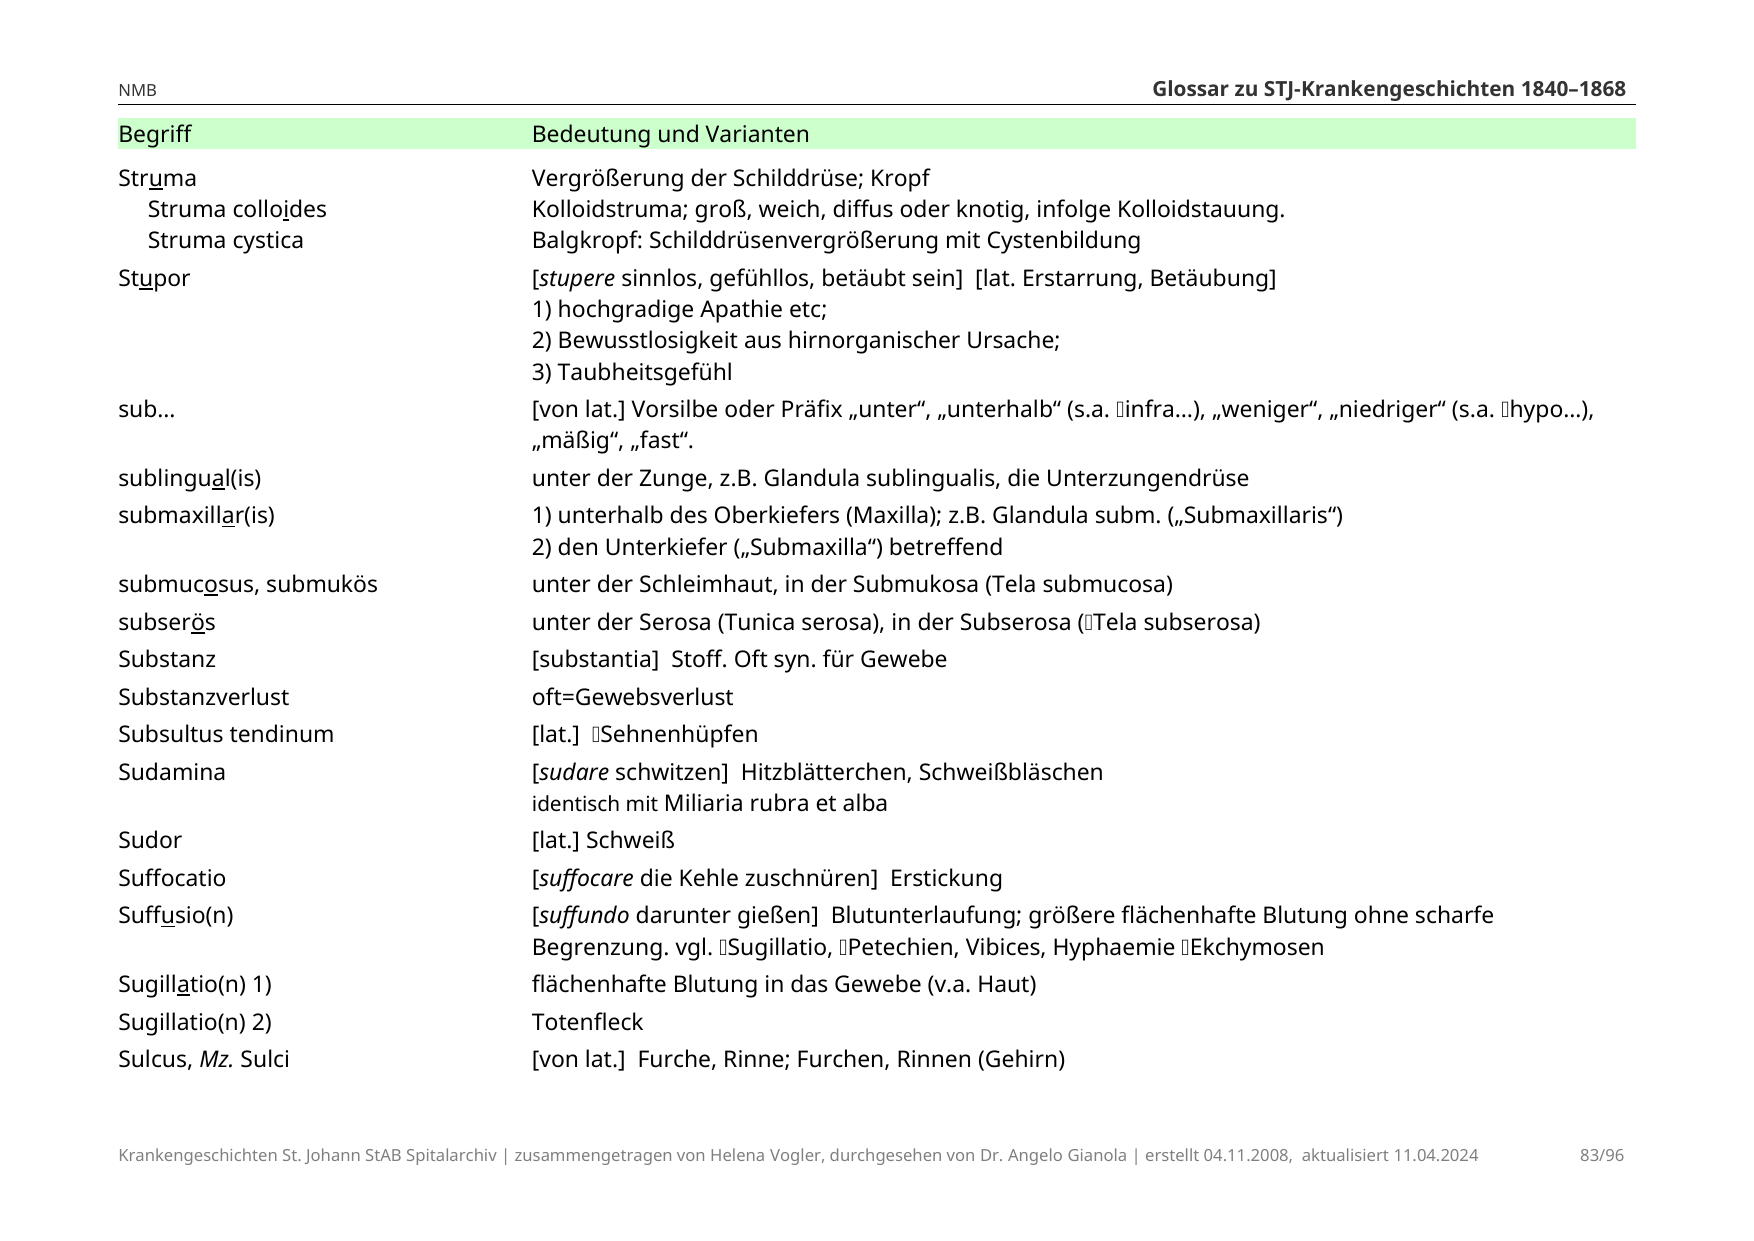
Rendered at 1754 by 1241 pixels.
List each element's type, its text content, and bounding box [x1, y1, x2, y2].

text Sudamina [sudare schwitzen] Hitzblätterchen, Schweißbläschen identisch mit Miliaria rubra et alba [118, 755, 1630, 818]
text Struma cystica Balgkropf: Schilddrüsenvergrößerung mit Cystenbildung [148, 224, 1630, 255]
text submaxillar(is) 1) unterhalb des Oberkiefers (Maxilla); z.B. Glandula subm. („Submaxillaris“) 2) den Unterkiefer („Submaxilla“) betreffend [118, 499, 1630, 562]
text submucosus, submukös unter der Schleimhaut, in der Submukosa (Tela submucosa) [118, 568, 1630, 599]
text Suffocatio [suffocare die Kehle zuschnüren] Erstickung [118, 862, 1630, 893]
text Sugillatio(n) 1) flächenhafte Blutung in das Gewebe (v.a. Haut) [118, 968, 1630, 999]
text Substanzverlust oft=Gewebsverlust [118, 680, 1630, 712]
text Sugillatio(n) 2) Totenfleck [118, 1005, 1630, 1037]
text Stupor [stupere sinnlos, gefühllos, betäubt sein] [lat. Erstarrung, Betäubung] 1) hochgradige Apathie etc; 2) Bewusstlosigkeit aus hirnorganischer Ursache; 3) Taubheitsgefühl [118, 262, 1630, 387]
text Suffusio(n) [suffundo darunter gießen] Blutunterlaufung; größere flächenhafte Blutung ohne scharfe Begrenzung. vgl. Sugillatio, Petechien, Vibices, Hyphaemie Ekchymosen [118, 899, 1630, 962]
text sub… [von lat.] Vorsilbe oder Präfix „unter“, „unterhalb“ (s.a. infra…), „weniger“, „niedriger“ (s.a. hypo…), „mäßig“, „fast“. [118, 393, 1630, 455]
text Struma Vergrößerung der Schilddrüse; Kropf [118, 162, 1630, 193]
text Sudor [lat.] Schweiß [118, 824, 1630, 855]
text sublingual(is) unter der Zunge, z.B. Glandula sublingualis, die Unterzungendrüse [118, 462, 1630, 493]
text Substanz [substantia] Stoff. Oft syn. für Gewebe [118, 643, 1630, 674]
text Subsultus tendinum [lat.] Sehnenhüpfen [118, 718, 1630, 749]
text Sulcus, Mz. Sulci [von lat.] Furche, Rinne; Furchen, Rinnen (Gehirn) [118, 1043, 1630, 1074]
text subserös unter der Serosa (Tunica serosa), in der Subserosa (Tela subserosa) [118, 605, 1630, 637]
text Struma colloides Kolloidstruma; groß, weich, diffus oder knotig, infolge Kolloidstauung. [148, 193, 1630, 224]
